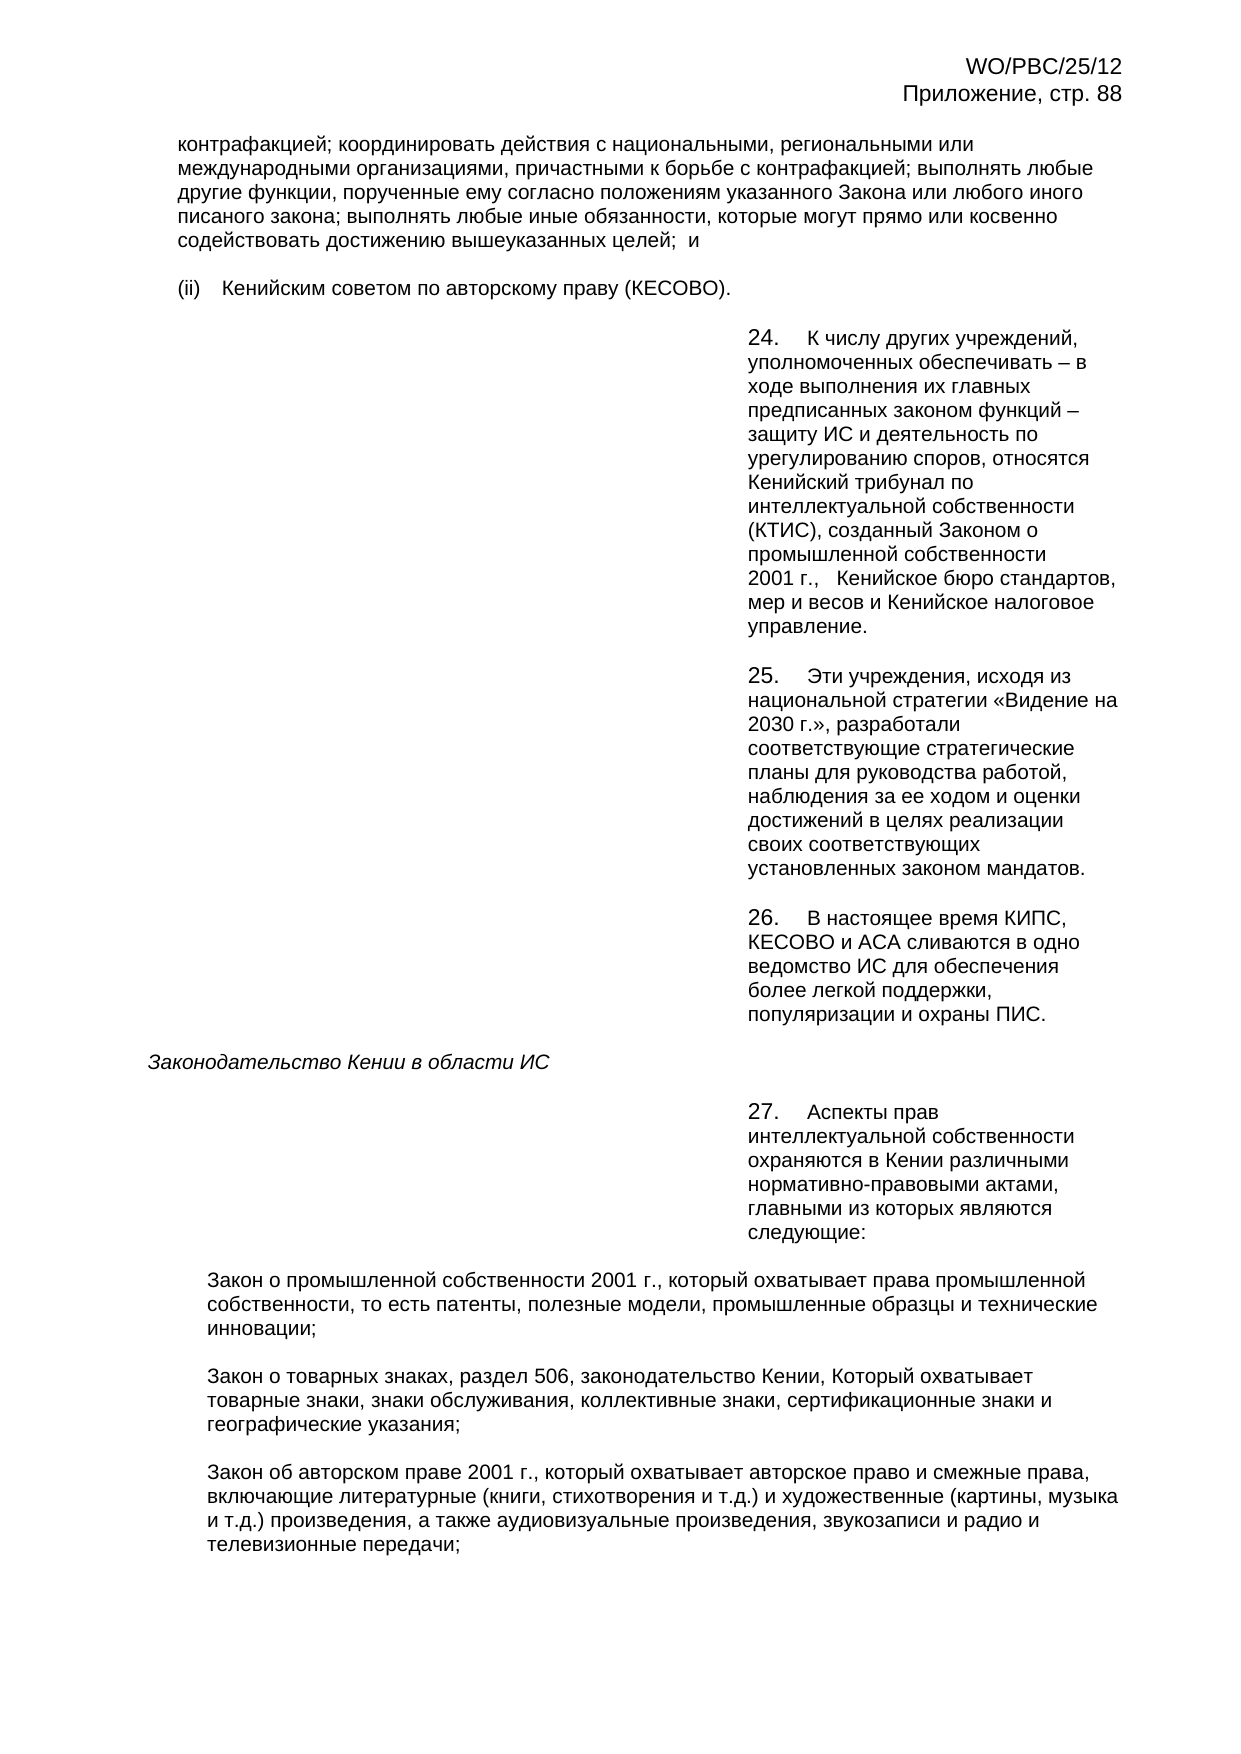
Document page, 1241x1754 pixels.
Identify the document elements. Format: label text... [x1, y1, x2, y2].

list Закон о промышленной собственности 2001 г., который охватывает права промышленной собственности, то есть патенты, полезные модели, промышленные образцы и технические инновации; [207, 1268, 1122, 1340]
list В настоящее время КИПС, КЕСОВО и АСА сливаются в одно ведомство ИС для обеспечения более легкой поддержки, популяризации и охраны ПИС. [748, 904, 1122, 1026]
text Закон о товарных знаках, раздел 506, законодательство Кении, Который охватывает товарные знаки, знаки обслуживания, коллективные знаки, сертификационные знаки и географические указания; [207, 1364, 1122, 1436]
list К числу других учреждений, уполномоченных обеспечивать – в ходе выполнения их главных предписанных законом функций – защиту ИС и деятельность по урегулированию споров, относятся Кенийский трибунал по интеллектуальной собственности (КТИС), созданный Законом о промышленной собственности 2001 г., Кенийское бюро стандартов, мер и весов и Кенийское налоговое управление. [748, 324, 1122, 638]
list Кенийским советом по авторскому праву (КЕСОВО). [177, 276, 1122, 300]
list Эти учреждения, исходя из национальной стратегии «Видение на 2030 г.», разработали соответствующие стратегические планы для руководства работой, наблюдения за ее ходом и оценки достижений в целях реализации своих соответствующих установленных законом мандатов. [748, 662, 1122, 880]
text Законодательство Кении в области ИС [148, 1050, 1122, 1074]
text Закон об авторском праве 2001 г., который охватывает авторское право и смежные права, включающие литературные (книги, стихотворения и т.д.) и художественные (картины, музыка и т.д.) произведения, а также аудиовизуальные произведения, звукозаписи и радио и телевизионные передачи; [207, 1459, 1122, 1555]
list Аспекты прав интеллектуальной собственности охраняются в Кении различными нормативно-правовыми актами, главными из которых являются следующие: [748, 1098, 1122, 1244]
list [177, 132, 1122, 252]
